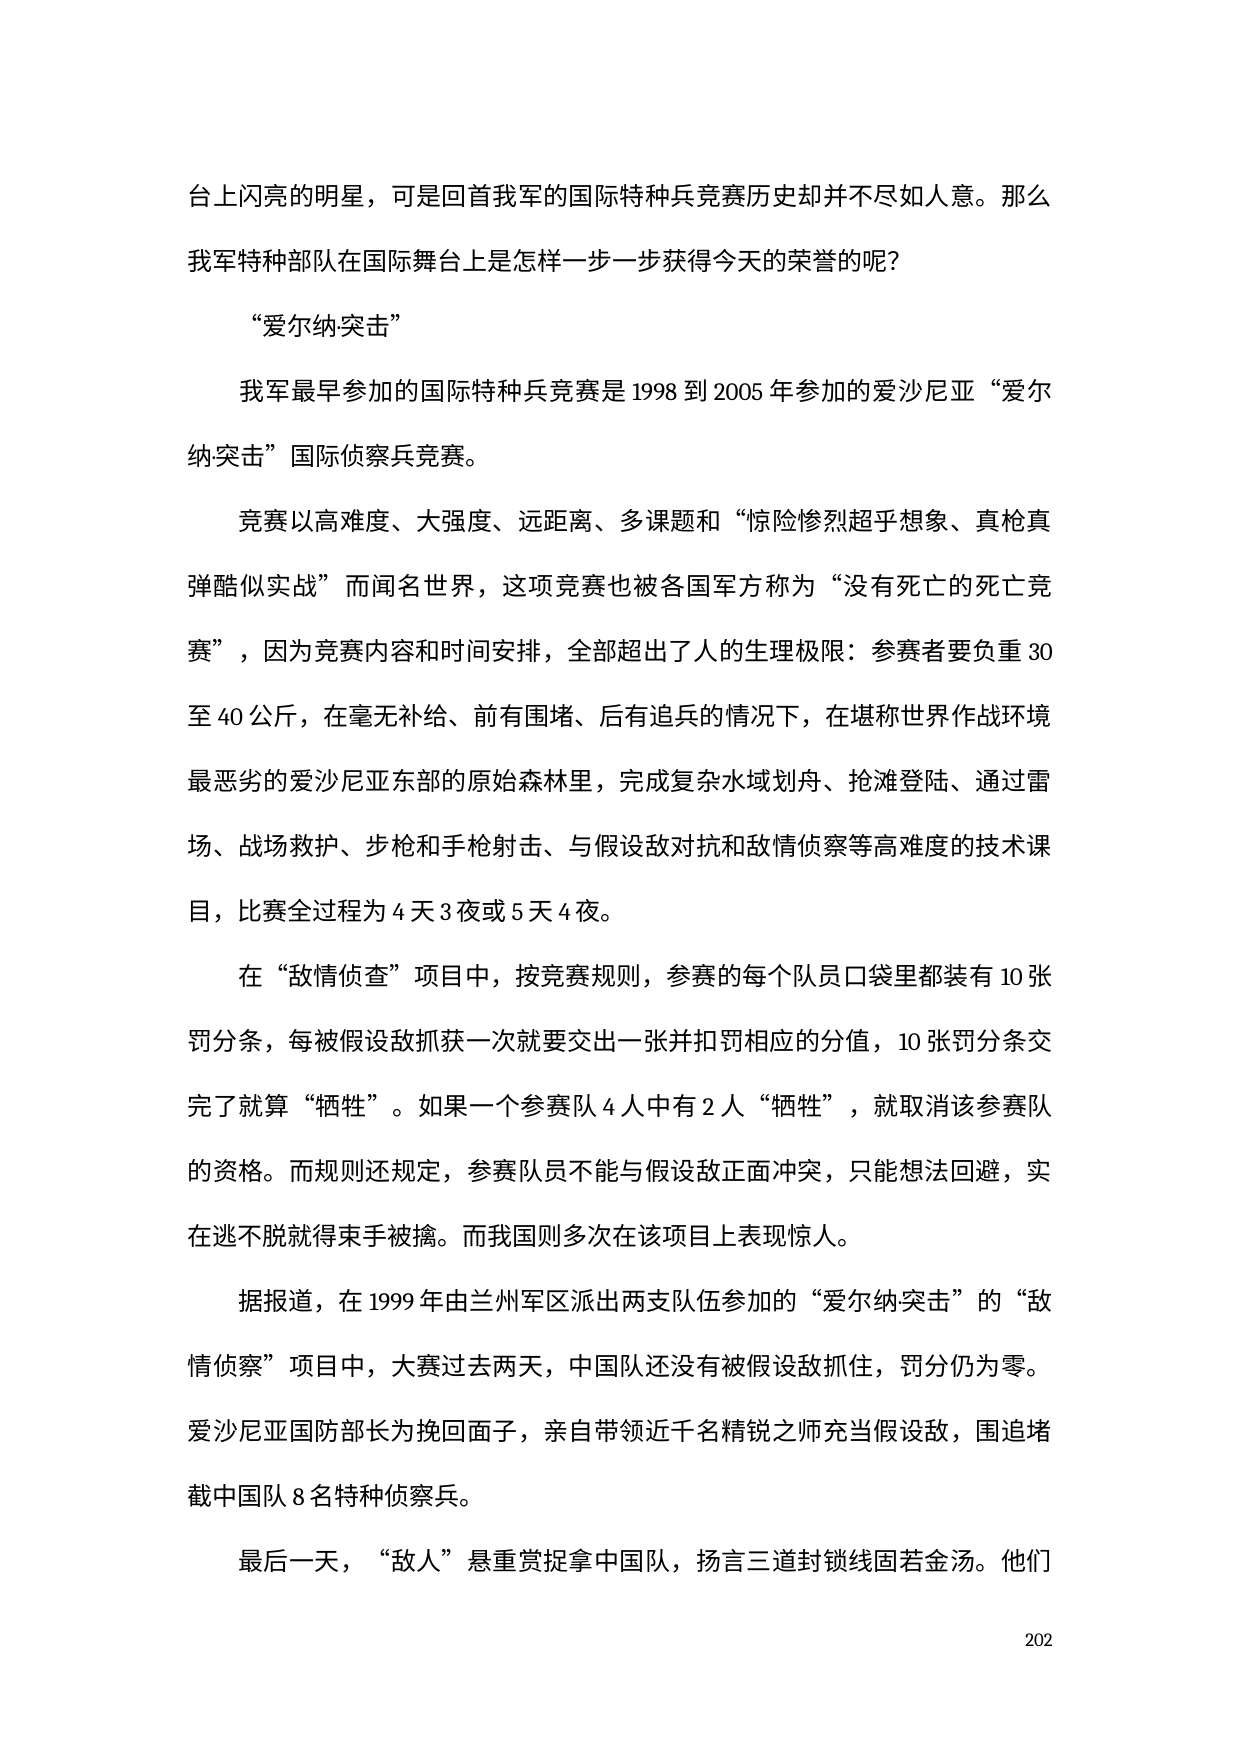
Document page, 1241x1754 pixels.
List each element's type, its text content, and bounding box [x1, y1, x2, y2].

text 我军最早参加的国际特种兵竞赛是1998到2005年参加的爱沙尼亚“爱尔纳·突击”国际侦察兵竞赛。 [187, 357, 1053, 487]
text 在“敌情侦查”项目中，按竞赛规则，参赛的每个队员口袋里都装有10张罚分条，每被假设敌抓获一次就要交出一张并扣罚相应的分值，10张罚分条交完了就算“牺牲”。如果一个参赛队4人中有2人“牺牲”，就取消该参赛队的资格。而规则还规定，参赛队员不能与假设敌正面冲突，只能想法回避，实在逃不脱就得束手被擒。而我国则多次在该项目上表现惊人。 [187, 942, 1053, 1267]
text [187, 1527, 1053, 1592]
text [187, 162, 1053, 292]
text “爱尔纳·突击” [187, 292, 1053, 357]
text 据报道，在1999年由兰州军区派出两支队伍参加的“爱尔纳·突击”的“敌情侦察”项目中，大赛过去两天，中国队还没有被假设敌抓住，罚分仍为零。爱沙尼亚国防部长为挽回面子，亲自带领近千名精锐之师充当假设敌，围追堵截中国队8名特种侦察兵。 [187, 1267, 1053, 1527]
text 竞赛以高难度、大强度、远距离、多课题和“惊险惨烈超乎想象、真枪真弹酷似实战”而闻名世界，这项竞赛也被各国军方称为“没有死亡的死亡竞赛”，因为竞赛内容和时间安排，全部超出了人的生理极限：参赛者要负重30至40公斤，在毫无补给、前有围堵、后有追兵的情况下，在堪称世界作战环境最恶劣的爱沙尼亚东部的原始森林里，完成复杂水域划舟、抢滩登陆、通过雷场、战场救护、步枪和手枪射击、与假设敌对抗和敌情侦察等高难度的技术课目，比赛全过程为4天3夜或5天4夜。 [187, 487, 1053, 942]
